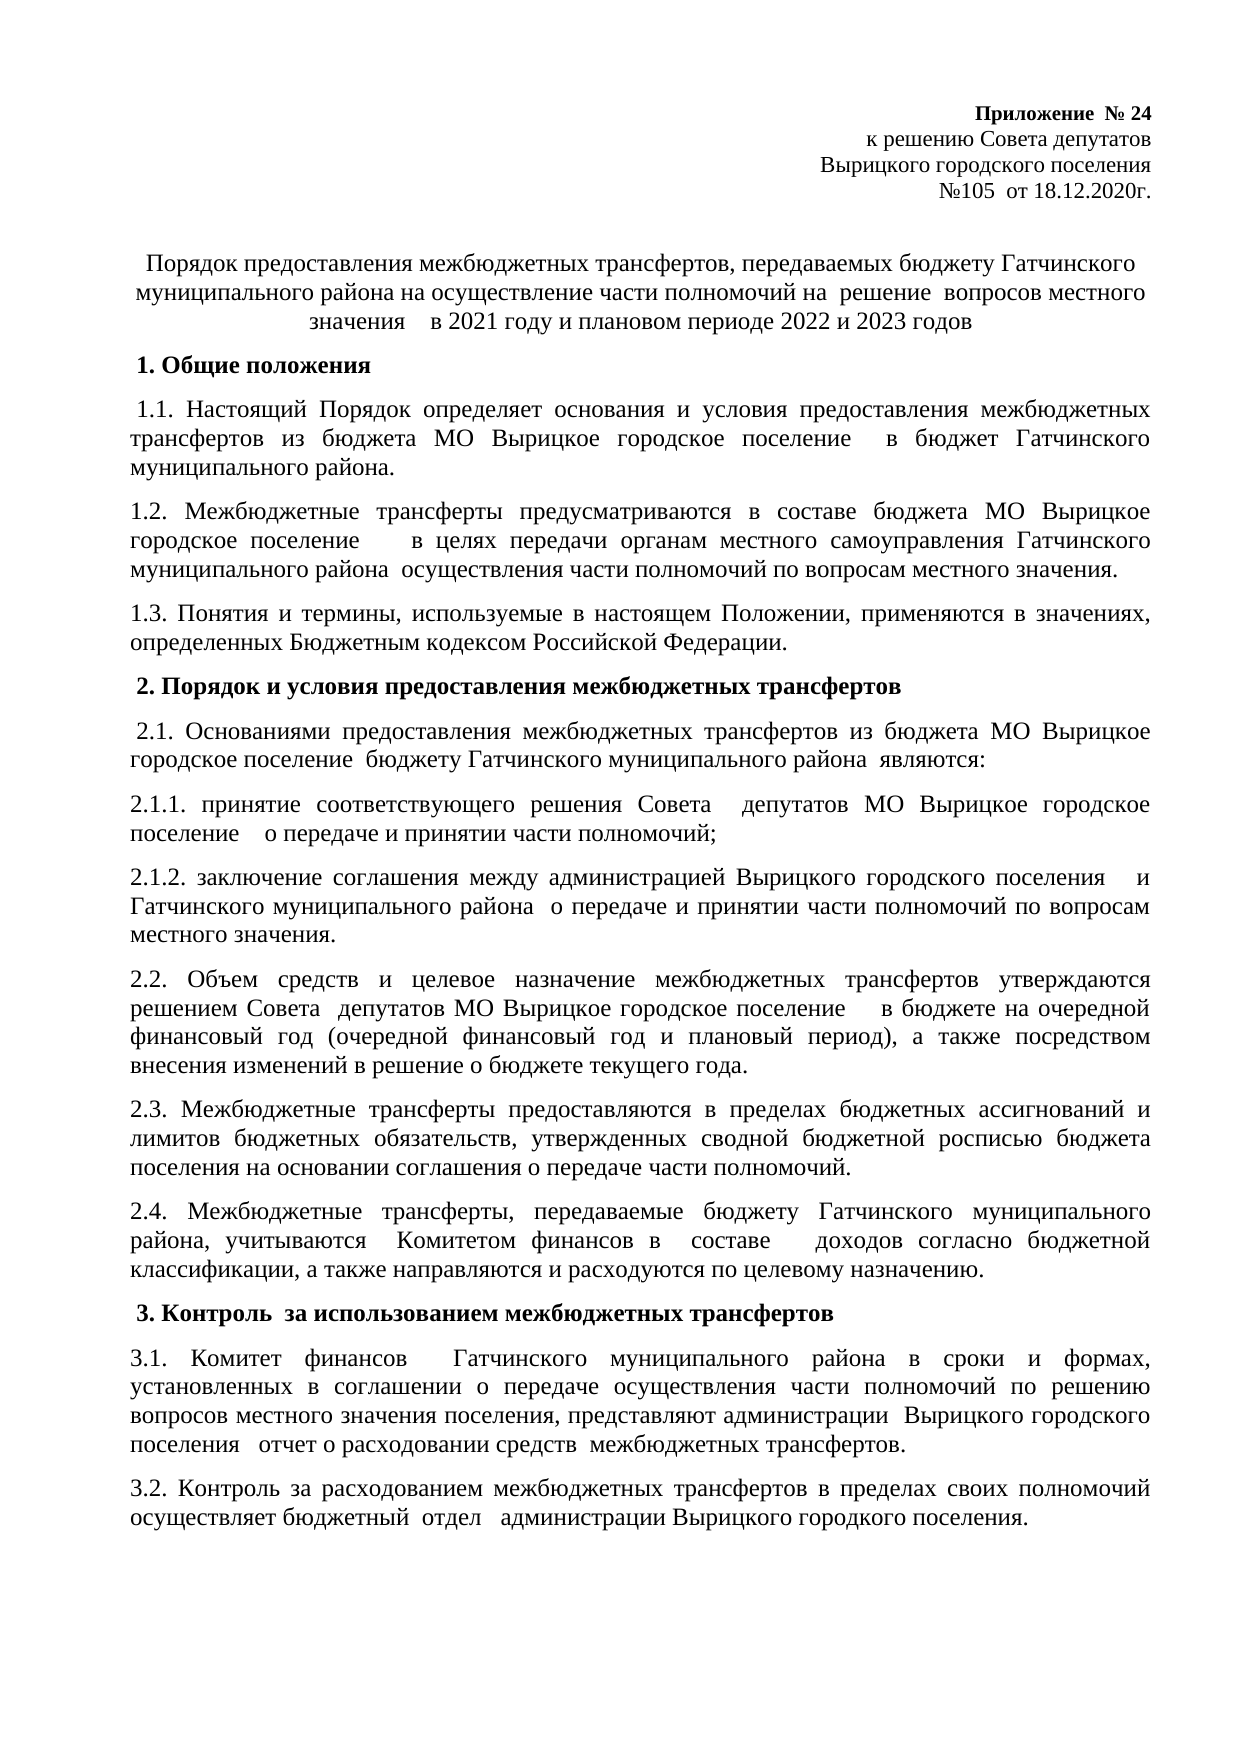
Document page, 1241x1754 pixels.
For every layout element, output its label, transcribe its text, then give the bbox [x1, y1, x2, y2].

text Приложение № 24 [661, 101, 1152, 125]
text 2.1. Основаниями предоставления межбюджетных трансфертов из бюджета МО Вырицкое городское поселение бюджету Гатчинского муниципального района являются: [130, 716, 1152, 773]
text 3.2. Контроль за расходованием межбюджетных трансфертов в пределах своих полномочий осуществляет бюджетный отдел администрации Вырицкого городкого поселения. [130, 1473, 1152, 1531]
text 3.1. Комитет финансов Гатчинского муниципального района в сроки и формах, установленных в соглашении о передаче осуществления части полномочий по решению вопросов местного значения поселения, представляют администрации Вырицкого городского поселения отчет о расходовании средств межбюджетных трансфертов. [130, 1343, 1152, 1458]
text 2.2. Объем средств и целевое назначение межбюджетных трансфертов утверждаются решением Совета депутатов МО Вырицкое городское поселение в бюджете на очередной финансовый год (очередной финансовый год и плановый период), а также посредством внесения изменений в решение о бюджете текущего года. [130, 964, 1152, 1079]
text 2.1.1. принятие соответствующего решения Совета депутатов МО Вырицкое городское поселение о передаче и принятии части полномочий; [130, 789, 1152, 846]
text Вырицкого городского поселения [130, 151, 1152, 178]
text 1.3. Понятия и термины, используемые в настоящем Положении, применяются в значениях, определенных Бюджетным кодексом Российской Федерации. [130, 598, 1152, 656]
text 1. Общие положения [130, 350, 1152, 379]
text 1.1. Настоящий Порядок определяет основания и условия предоставления межбюджетных трансфертов из бюджета МО Вырицкое городское поселение в бюджет Гатчинского муниципального района. [130, 394, 1152, 481]
text 2. Порядок и условия предоставления межбюджетных трансфертов [130, 671, 1152, 700]
text к решению Совета депутатов [130, 125, 1152, 151]
text №105 от 18.12.2020г. [130, 178, 1152, 204]
text 3. Контроль за использованием межбюджетных трансфертов [130, 1298, 1152, 1327]
text 2.1.2. заключение соглашения между администрацией Вырицкого городского поселения и Гатчинского муниципального района о передаче и принятии части полномочий по вопросам местного значения. [130, 862, 1152, 948]
text 1.2. Межбюджетные трансферты предусматриваются в составе бюджета МО Вырицкое городское поселение в целях передачи органам местного самоуправления Гатчинского муниципального района осуществления части полномочий по вопросам местного значения. [130, 496, 1152, 583]
text Порядок предоставления межбюджетных трансфертов, передаваемых бюджету Гатчинского муниципального района на осуществление части полномочий на решение вопросов местного значения в 2021 году и плановом периоде 2022 и 2023 годов [130, 248, 1152, 334]
text 2.3. Межбюджетные трансферты предоставляются в пределах бюджетных ассигнований и лимитов бюджетных обязательств, утвержденных сводной бюджетной росписью бюджета поселения на основании соглашения о передаче части полномочий. [130, 1094, 1152, 1181]
text 2.4. Межбюджетные трансферты, передаваемые бюджету Гатчинского муниципального района, учитываются Комитетом финансов в составе доходов согласно бюджетной классификации, а также направляются и расходуются по целевому назначению. [130, 1196, 1152, 1283]
